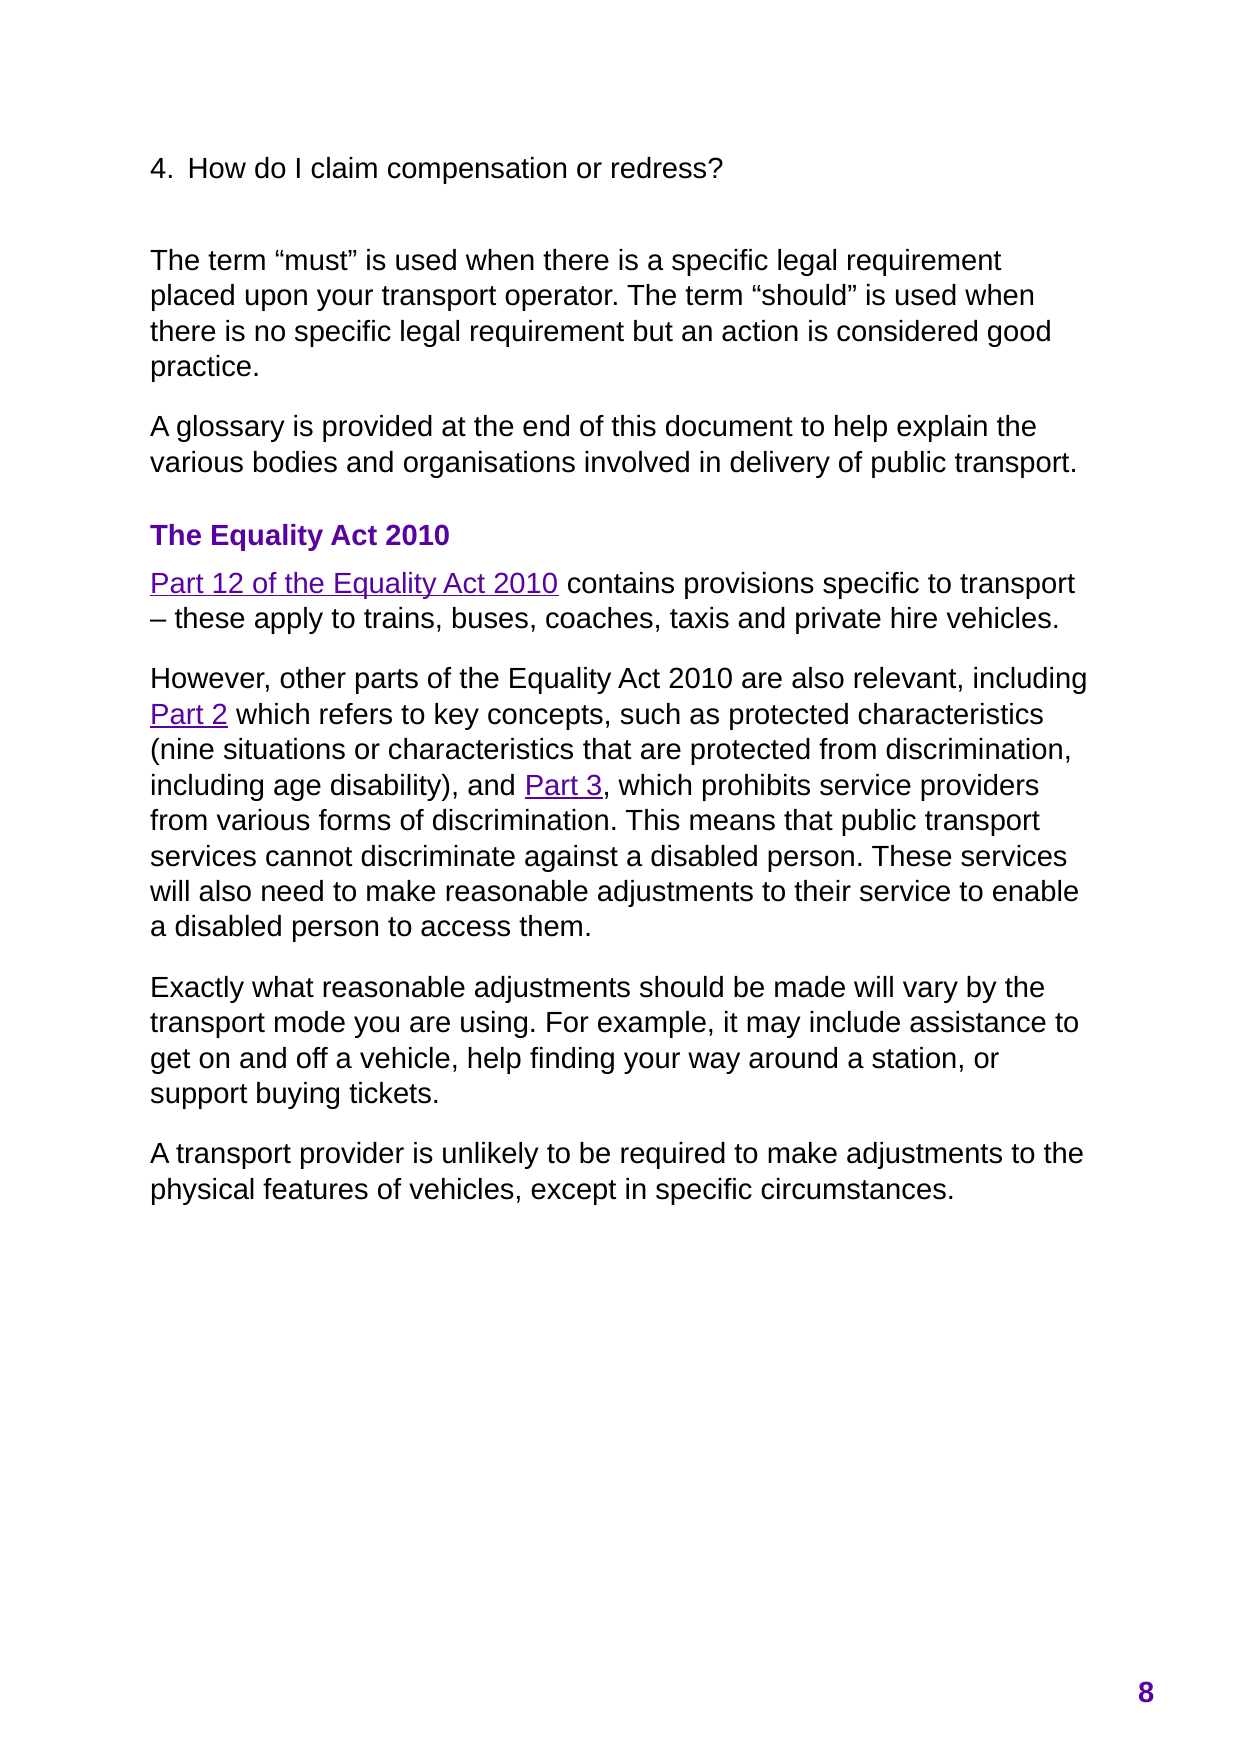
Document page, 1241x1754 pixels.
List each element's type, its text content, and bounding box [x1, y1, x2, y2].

text Exactly what reasonable adjustments should be made will vary by the transport mode you are using. For example, it may include assistance to get on and off a vehicle, help finding your way around a station, or support buying tickets. [150, 969, 1090, 1111]
text A transport provider is unlikely to be required to make adjustments to the physical features of vehicles, except in specific circumstances. [150, 1136, 1090, 1206]
list How do I claim compensation or redress? [150, 150, 1090, 185]
text The term “must” is used when there is a specific legal requirement placed upon your transport operator. The term “should” is used when there is no specific legal requirement but an action is considered good practice. [150, 242, 1090, 383]
subtitle The Equality Act 2010 [150, 517, 1090, 552]
text Part 12 of the Equality Act 2010 contains provisions specific to transport – these apply to trains, buses, coaches, taxis and private hire vehicles. [150, 565, 1090, 636]
text A glossary is provided at the end of this document to help explain the various bodies and organisations involved in delivery of public transport. [150, 408, 1090, 479]
text However, other parts of the Equality Act 2010 are also relevant, including Part 2 which refers to key concepts, such as protected characteristics (nine situations or characteristics that are protected from discrimination, including age disability), and Part 3, which prohibits service providers from various forms of discrimination. This means that public transport services cannot discriminate against a disabled person. These services will also need to make reasonable adjustments to their service to enable a disabled person to access them. [150, 661, 1090, 944]
